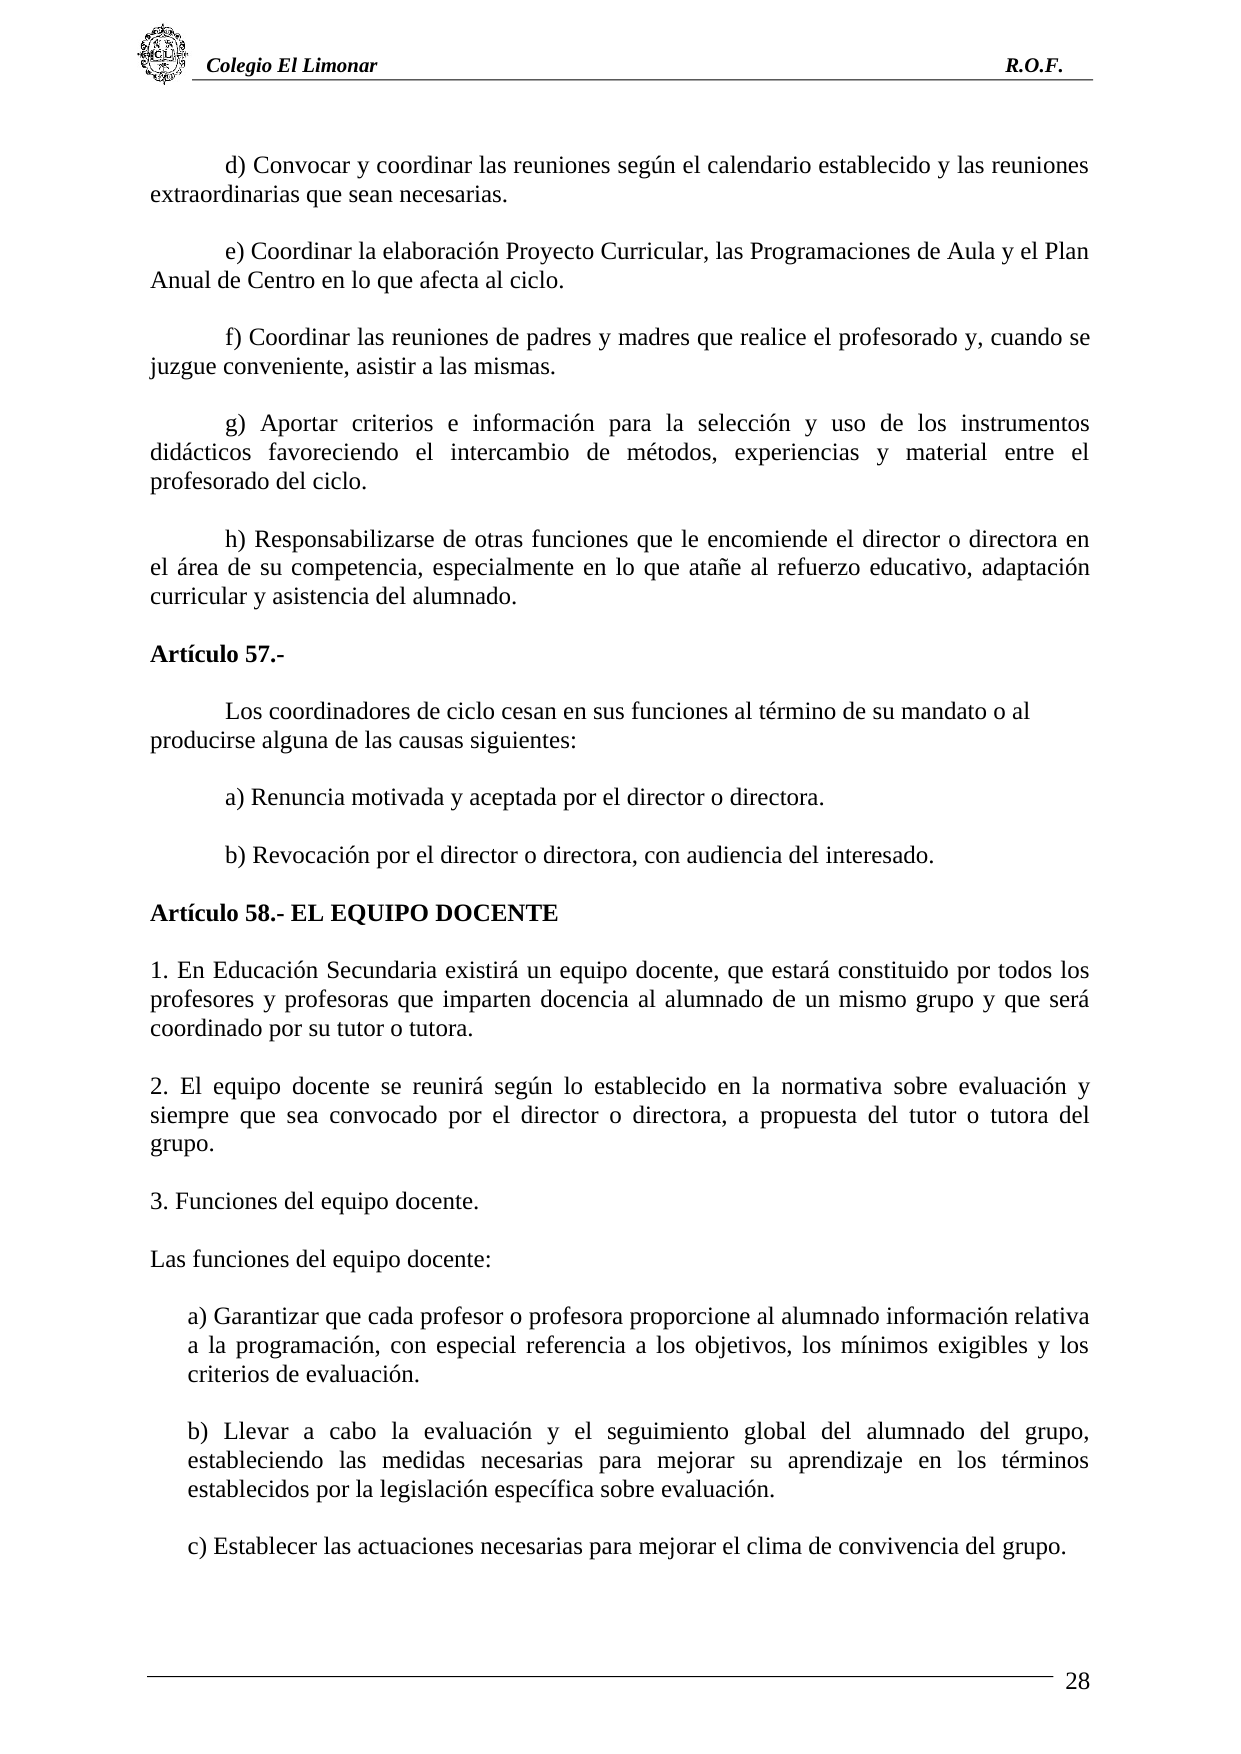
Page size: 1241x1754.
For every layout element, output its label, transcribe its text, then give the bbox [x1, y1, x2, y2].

list Coordinar las reuniones de padres y madres que realice el profesorado y, cuando se juzgue conveniente, asistir a las mismas. [150, 322, 1091, 380]
subtitle Artículo 58.- EL EQUIPO DOCENTE [150, 898, 1107, 927]
list El equipo docente se reunirá según lo establecido en la normativa sobre evaluación y siempre que sea convocado por el director o directora, a propuesta del tutor o tutora del grupo. [150, 1071, 1091, 1157]
list Aportar criterios e información para la selección y uso de los instrumentos didácticos favoreciendo el intercambio de métodos, experiencias y material entre el profesorado del ciclo. [150, 408, 1091, 495]
picture [131, 20, 192, 92]
list Revocación por el director o directora, con audiencia del interesado. [225, 840, 1107, 869]
list Responsabilizarse de otras funciones que le encomiende el director o directora en el área de su competencia, especialmente en lo que atañe al refuerzo educativo, adaptación curricular y asistencia del alumnado. [150, 524, 1091, 610]
list En Educación Secundaria existirá un equipo docente, que estará constituido por todos los profesores y profesoras que imparten docencia al alumnado de un mismo grupo y que será coordinado por su tutor o tutora. [150, 956, 1091, 1042]
list Establecer las actuaciones necesarias para mejorar el clima de convivencia del grupo. [187, 1531, 1107, 1560]
list Convocar y coordinar las reuniones según el calendario establecido y las reuniones extraordinarias que sean necesarias. [150, 150, 1090, 207]
list Garantizar que cada profesor o profesora proporcione al alumnado información relativa a la programación, con especial referencia a los objetivos, los mínimos exigibles y los criterios de evaluación. [187, 1301, 1091, 1388]
text Los coordinadores de ciclo cesan en sus funciones al término de su mandato o al producirse alguna de las causas siguientes: [150, 696, 1107, 754]
list Funciones del equipo docente. [150, 1186, 1107, 1215]
list Coordinar la elaboración Proyecto Curricular, las Programaciones de Aula y el Plan Anual de Centro en lo que afecta al ciclo. [150, 236, 1090, 294]
subtitle Artículo 57.- [150, 639, 1107, 668]
text Las funciones del equipo docente: [150, 1244, 1107, 1273]
list Renuncia motivada y aceptada por el director o directora. [225, 782, 1107, 811]
list Llevar a cabo la evaluación y el seguimiento global del alumnado del grupo, estableciendo las medidas necesarias para mejorar su aprendizaje en los términos establecidos por la legislación específica sobre evaluación. [187, 1416, 1090, 1503]
